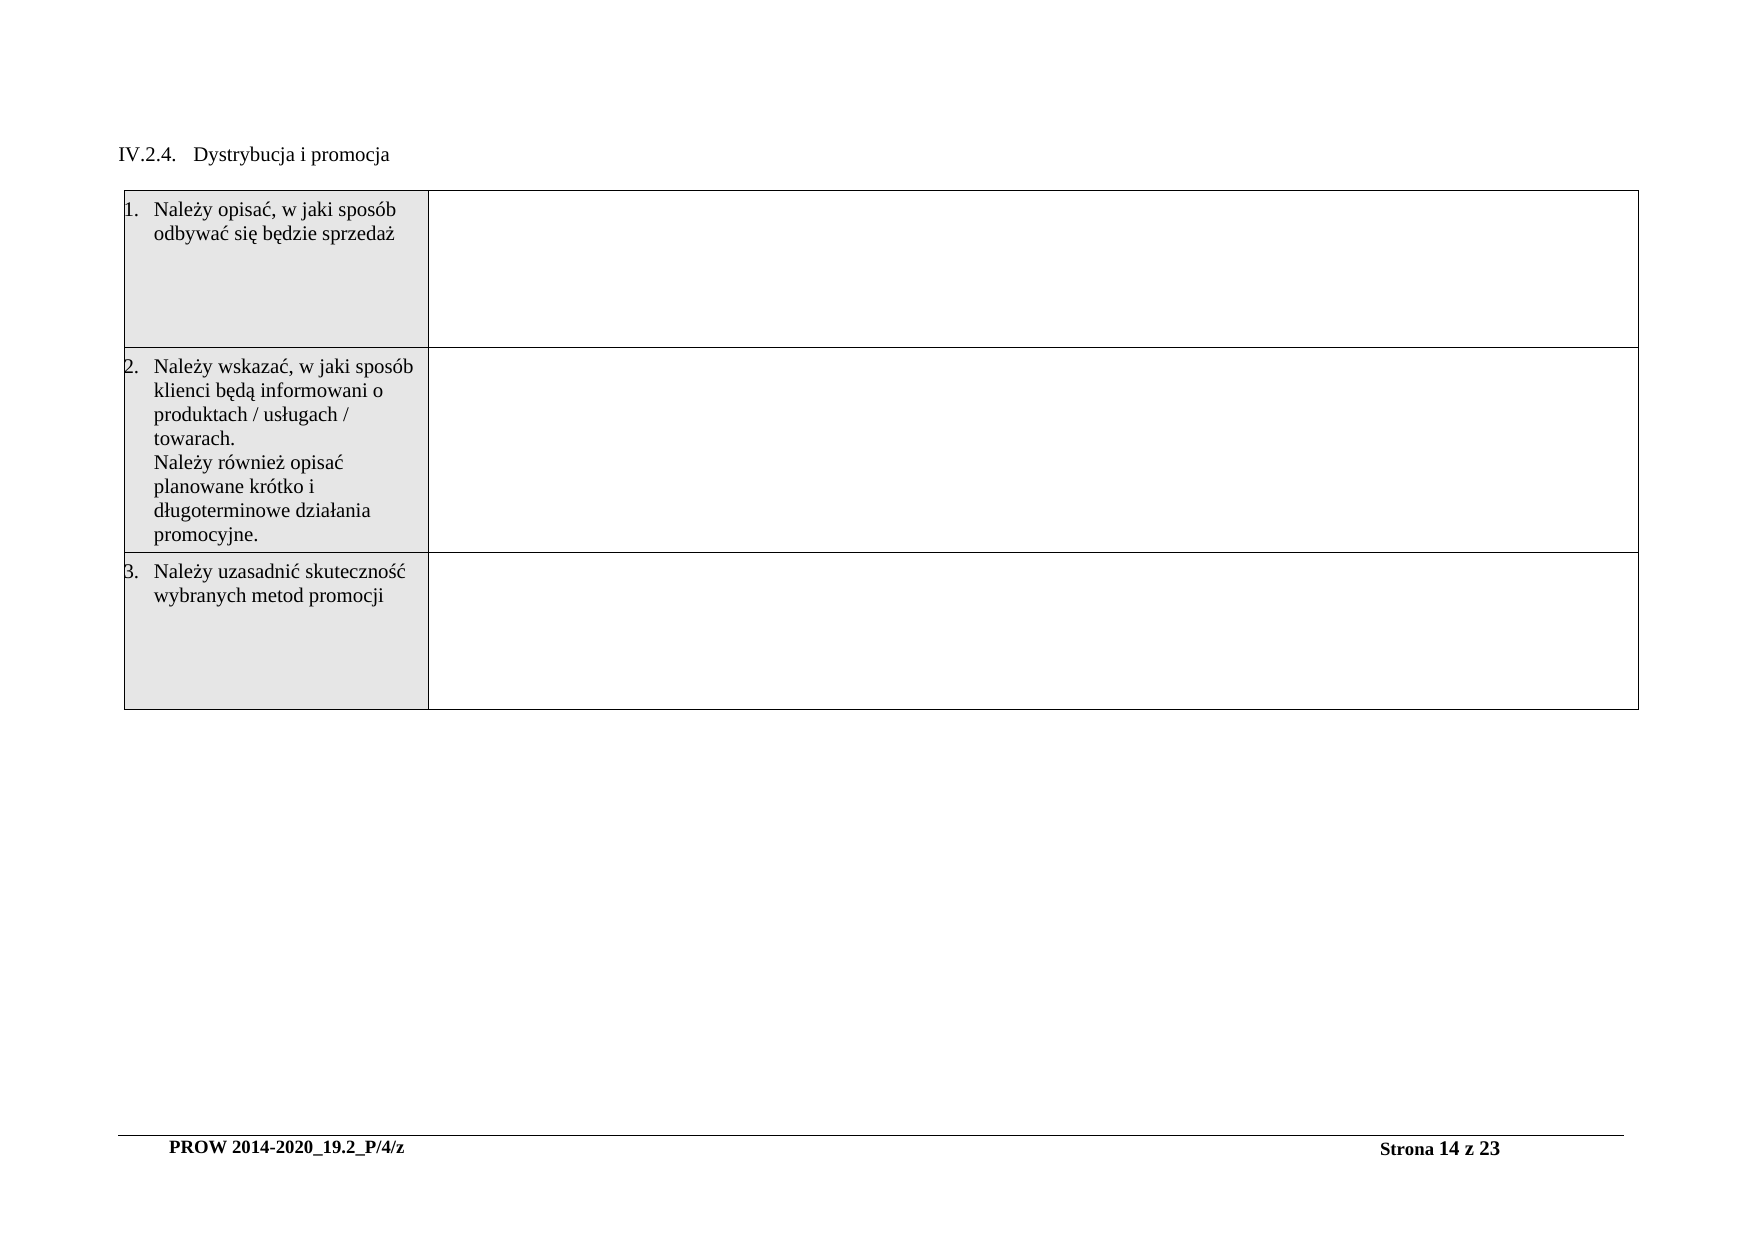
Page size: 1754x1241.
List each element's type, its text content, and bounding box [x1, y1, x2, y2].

table_cell [429, 553, 1638, 709]
table_cell Należy uzasadnić skuteczność wybranych metod promocji [125, 553, 428, 709]
table_cell Należy wskazać, w jaki sposób klienci będą informowani o produktach / usługach / towarach. Należy również opisać planowane krótko i długoterminowe działania promocyjne. [125, 348, 428, 552]
subtitle Dystrybucja i promocja [118, 142, 1636, 166]
table_header Należy opisać, w jaki sposób odbywać się będzie sprzedaż [125, 191, 428, 347]
table_header [429, 191, 1638, 347]
table_cell [429, 348, 1638, 552]
